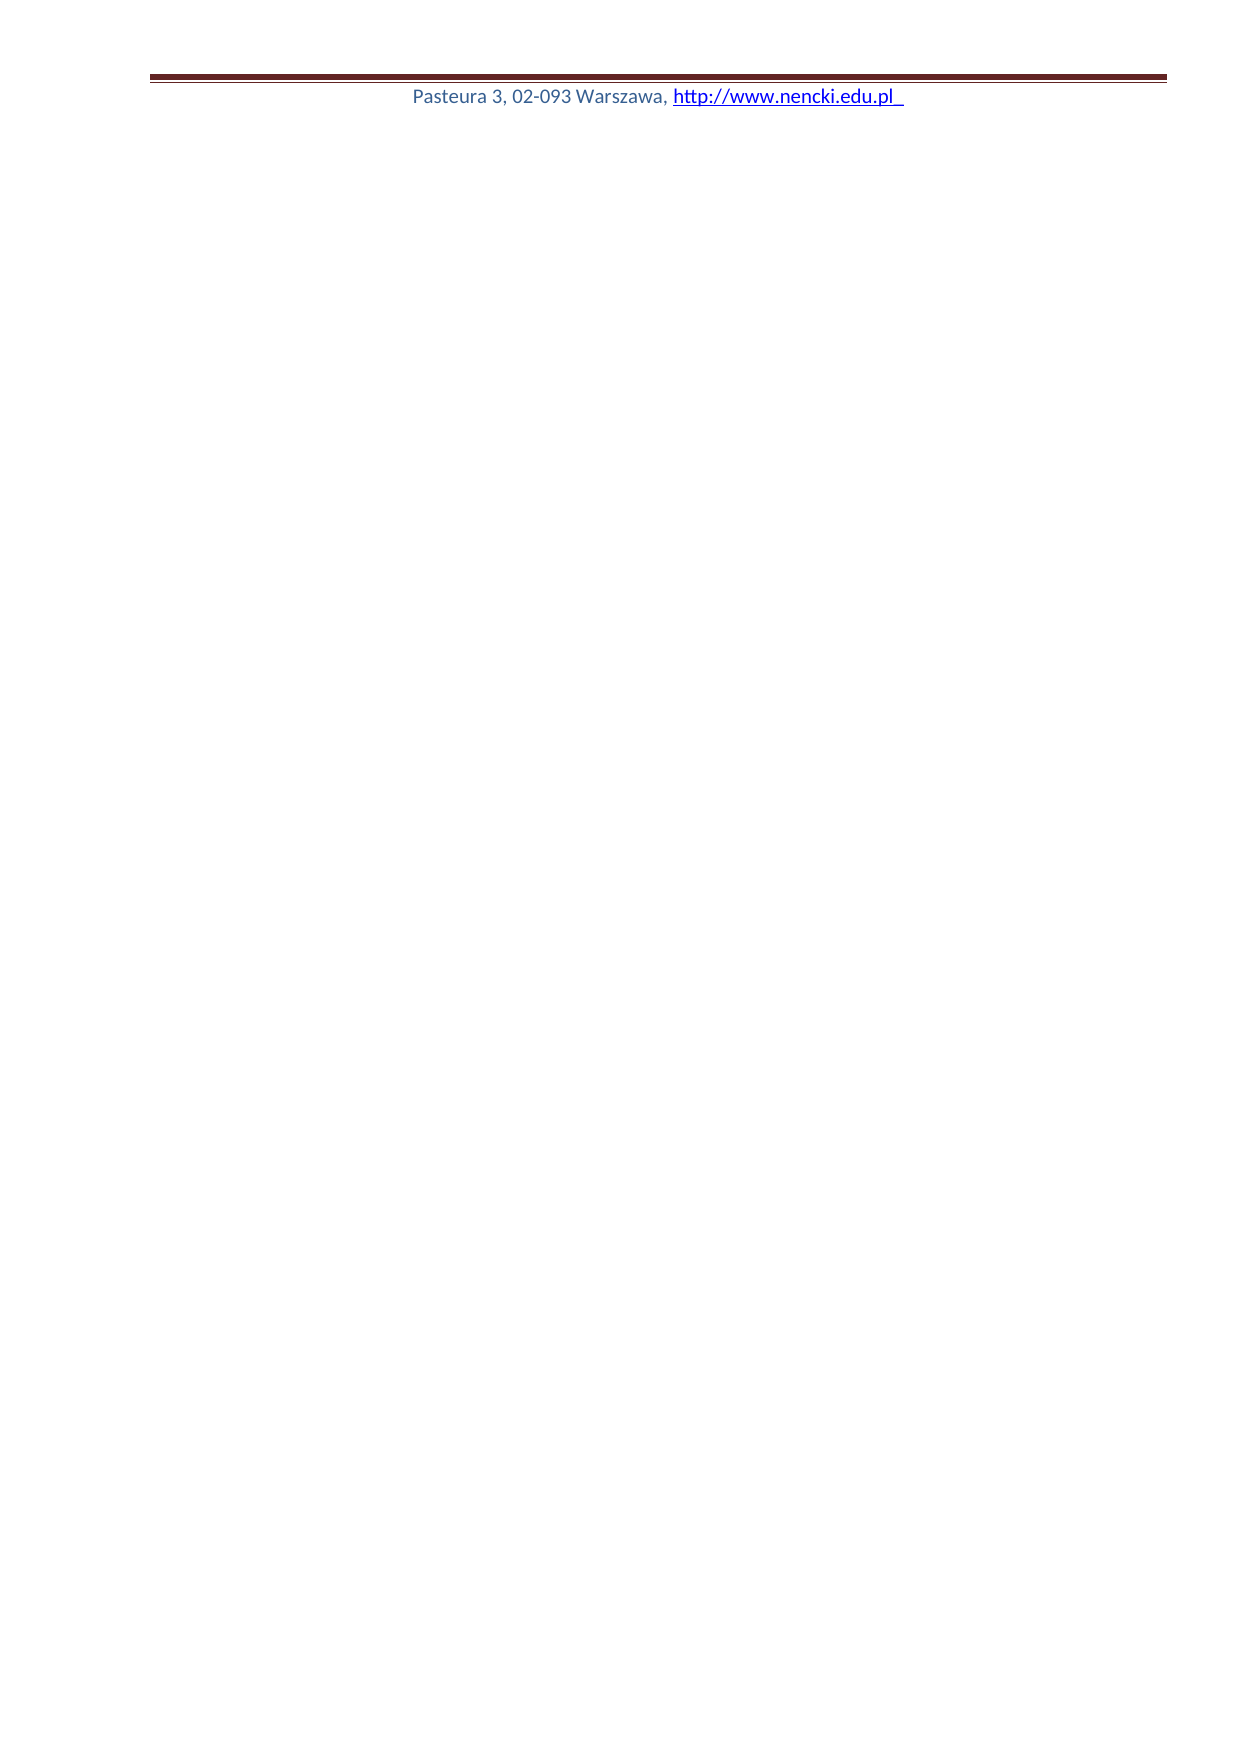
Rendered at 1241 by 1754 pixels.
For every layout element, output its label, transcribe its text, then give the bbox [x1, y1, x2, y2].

text Pasteura 3, 02-093 Warszawa, http://www.nencki.edu.pl_ [150, 83, 1167, 109]
